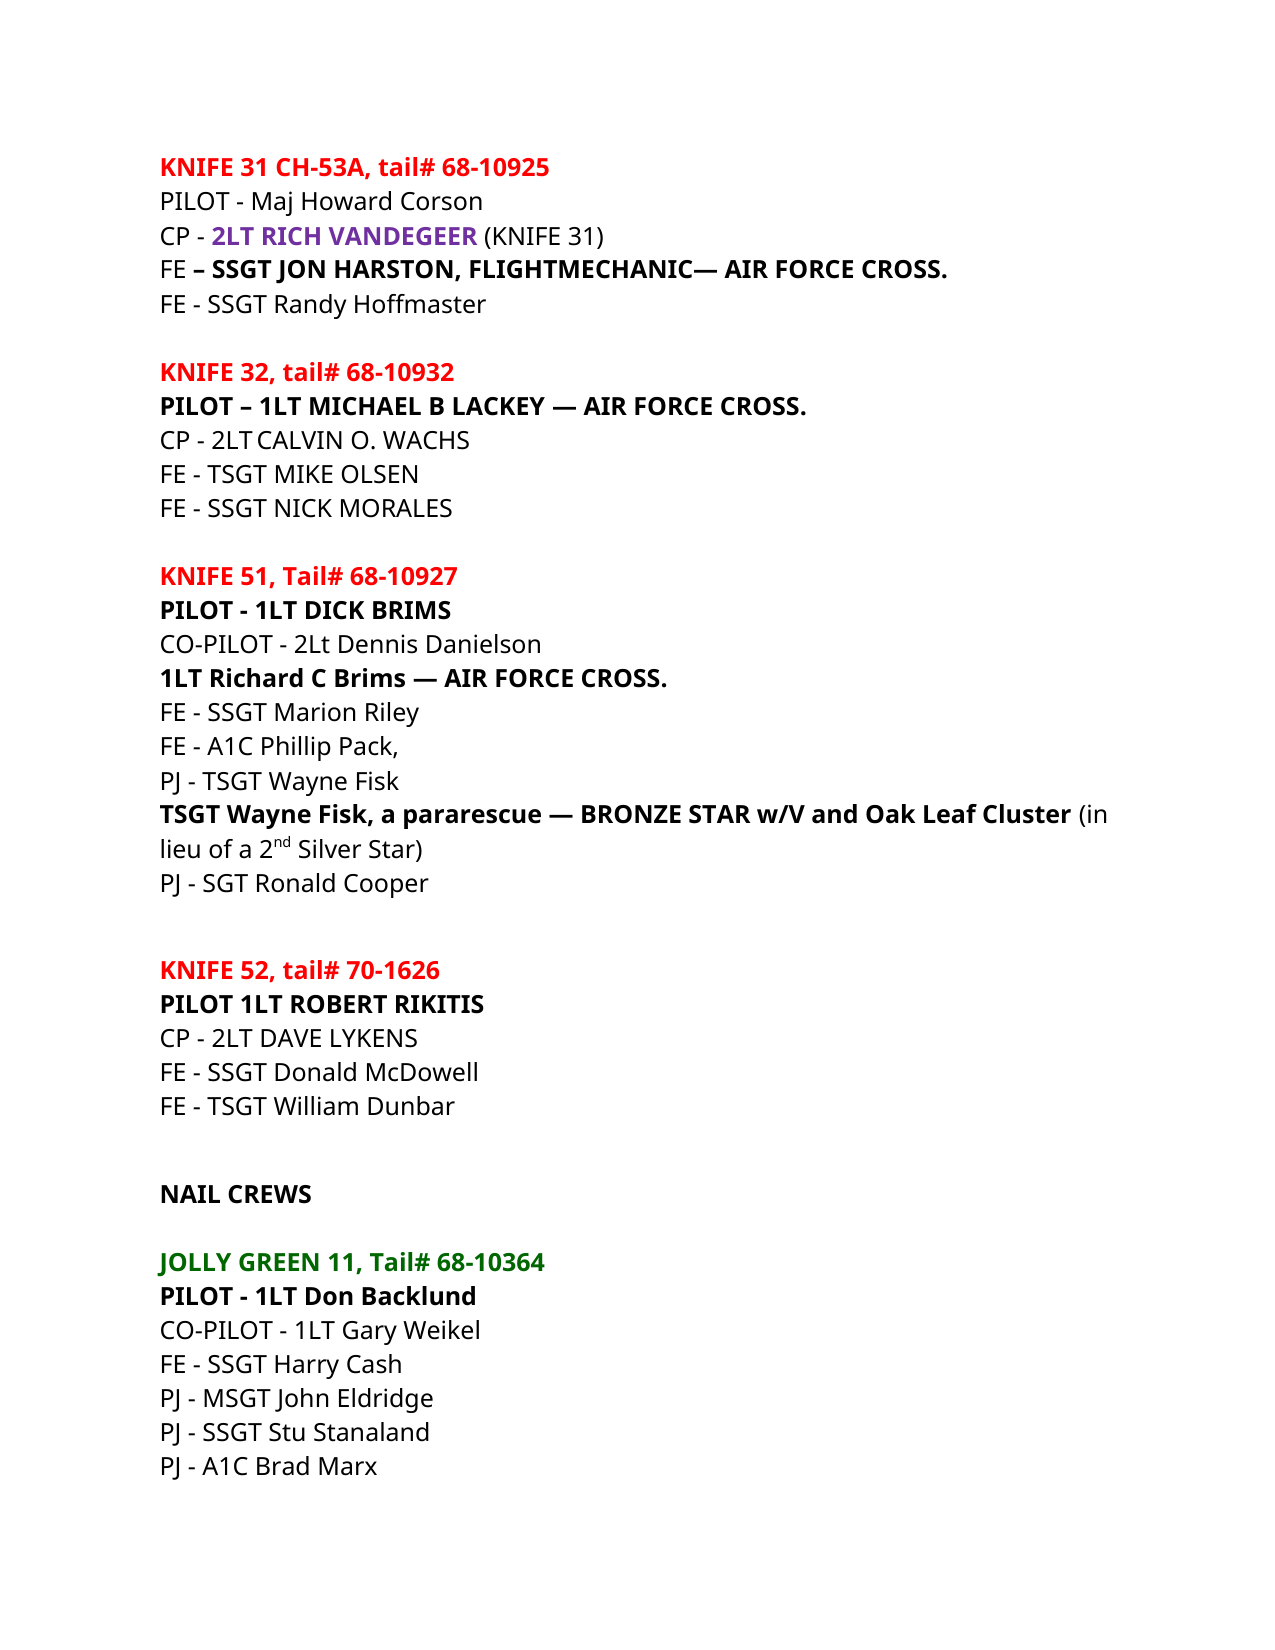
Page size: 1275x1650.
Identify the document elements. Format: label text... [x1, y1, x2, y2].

text KNIFE 31 CH-53A, tail# 68-10925 PILOT - Maj Howard Corson CP - 2LT RICH VANDEGEER (KNIFE 31) FE – SSGT JON HARSTON, FLIGHTMECHANIC— AIR FORCE CROSS. [159, 150, 1125, 286]
text CO-PILOT - 1LT Gary Weikel [159, 1313, 1125, 1347]
text FE - SSGT Donald McDowell [159, 1055, 1125, 1089]
text FE - SSGT Harry Cash [159, 1347, 1125, 1381]
text FE - SSGT Randy Hoffmaster [159, 286, 1125, 320]
text FE - SSGT Marion Riley [159, 695, 1125, 729]
text CP - 2LT CALVIN O. WACHS FE - TSGT MIKE OLSEN [159, 422, 1125, 491]
text PJ - SSGT Stu Stanaland [159, 1415, 1125, 1449]
text PJ - TSGT Wayne Fisk TSGT Wayne Fisk, a pararescue — BRONZE STAR w/V and Oak Leaf Cluster (in lieu of a 2nd Silver Star) [159, 763, 1125, 865]
text JOLLY GREEN 11, Tail# 68-10364 [159, 1211, 1125, 1279]
text KNIFE 52, tail# 70-1626 PILOT 1LT ROBERT RIKITIS CP - 2LT DAVE LYKENS [159, 953, 1125, 1055]
text PJ - A1C Brad Marx [159, 1449, 1125, 1483]
text FE - A1C Phillip Pack, [159, 729, 1125, 763]
text KNIFE 51, Tail# 68-10927 PILOT - 1LT DICK BRIMS CO-PILOT - 2Lt Dennis Danielson 1LT Richard C Brims — AIR FORCE CROSS. [159, 559, 1125, 695]
text FE - SSGT NICK MORALES [159, 491, 1125, 525]
text NAIL CREWS [159, 1177, 1125, 1211]
text FE - TSGT William Dunbar [159, 1089, 1125, 1123]
text PJ - SGT Ronald Cooper [159, 865, 1125, 899]
text PJ - MSGT John Eldridge [159, 1381, 1125, 1415]
text KNIFE 32, tail# 68-10932 PILOT – 1LT MICHAEL B LACKEY — AIR FORCE CROSS. [159, 320, 1125, 422]
text PILOT - 1LT Don Backlund [159, 1279, 1125, 1313]
